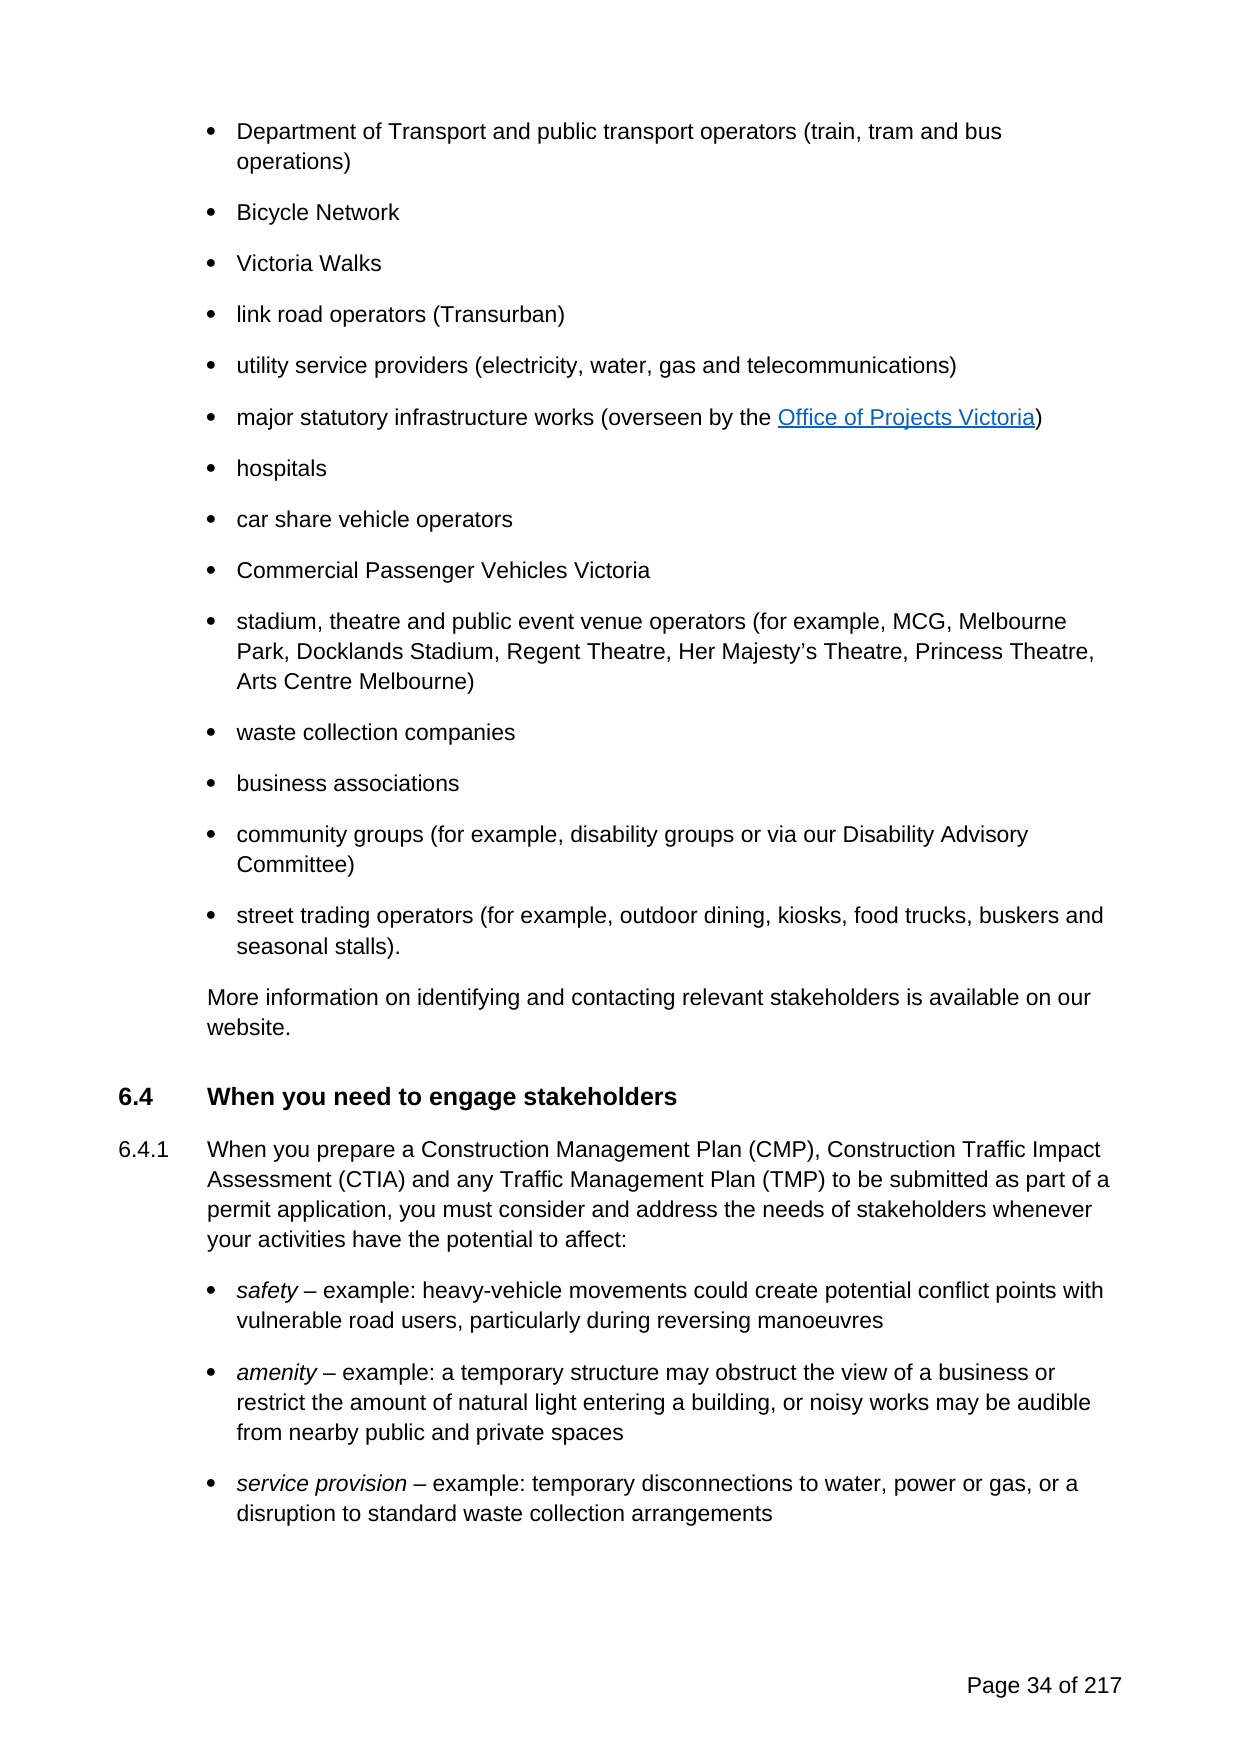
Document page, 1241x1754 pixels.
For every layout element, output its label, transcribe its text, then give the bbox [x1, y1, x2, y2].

text Bicycle Network [207, 199, 1122, 226]
text More information on identifying and contacting relevant stakeholders is available on our website. [207, 984, 1122, 1040]
text Department of Transport and public transport operators (train, tram and bus operations) [207, 118, 1122, 175]
text car share vehicle operators [207, 506, 1122, 532]
text hospitals [207, 454, 1122, 481]
text stadium, theatre and public event venue operators (for example, MCG, Melbourne Park, Docklands Stadium, Regent Theatre, Her Majesty’s Theatre, Princess Theatre, Arts Centre Melbourne) [207, 608, 1122, 694]
text Commercial Passenger Vehicles Victoria [207, 557, 1122, 583]
text street trading operators (for example, outdoor dining, kiosks, food trucks, buskers and seasonal stalls). [207, 902, 1122, 959]
text major statutory infrastructure works (overseen by the Office of Projects Victoria) [207, 403, 1122, 430]
text link road operators (Transurban) [207, 301, 1122, 328]
text utility service providers (electricity, water, gas and telecommunications) [207, 352, 1122, 379]
text waste collection companies [207, 719, 1122, 746]
text safety – example: heavy-vehicle movements could create potential conflict points with vulnerable road users, particularly during reversing manoeuvres [207, 1277, 1122, 1334]
text service provision – example: temporary disconnections to water, power or gas, or a disruption to standard waste collection arrangements [207, 1470, 1122, 1526]
subtitle When you need to engage stakeholders [118, 1082, 1122, 1110]
subtitle When you prepare a Construction Management Plan (CMP), Construction Traffic Impact Assessment (CTIA) and any Traffic Management Plan (TMP) to be submitted as part of a permit application, you must consider and address the needs of stakeholders whenever your activities have the potential to affect: [118, 1136, 1122, 1252]
text Victoria Walks [207, 250, 1122, 277]
text amenity – example: a temporary structure may obstruct the view of a business or restrict the amount of natural light entering a building, or noisy works may be audible from nearby public and private spaces [207, 1358, 1122, 1445]
text community groups (for example, disability groups or via our Disability Advisory Committee) [207, 821, 1122, 878]
text business associations [207, 770, 1122, 797]
